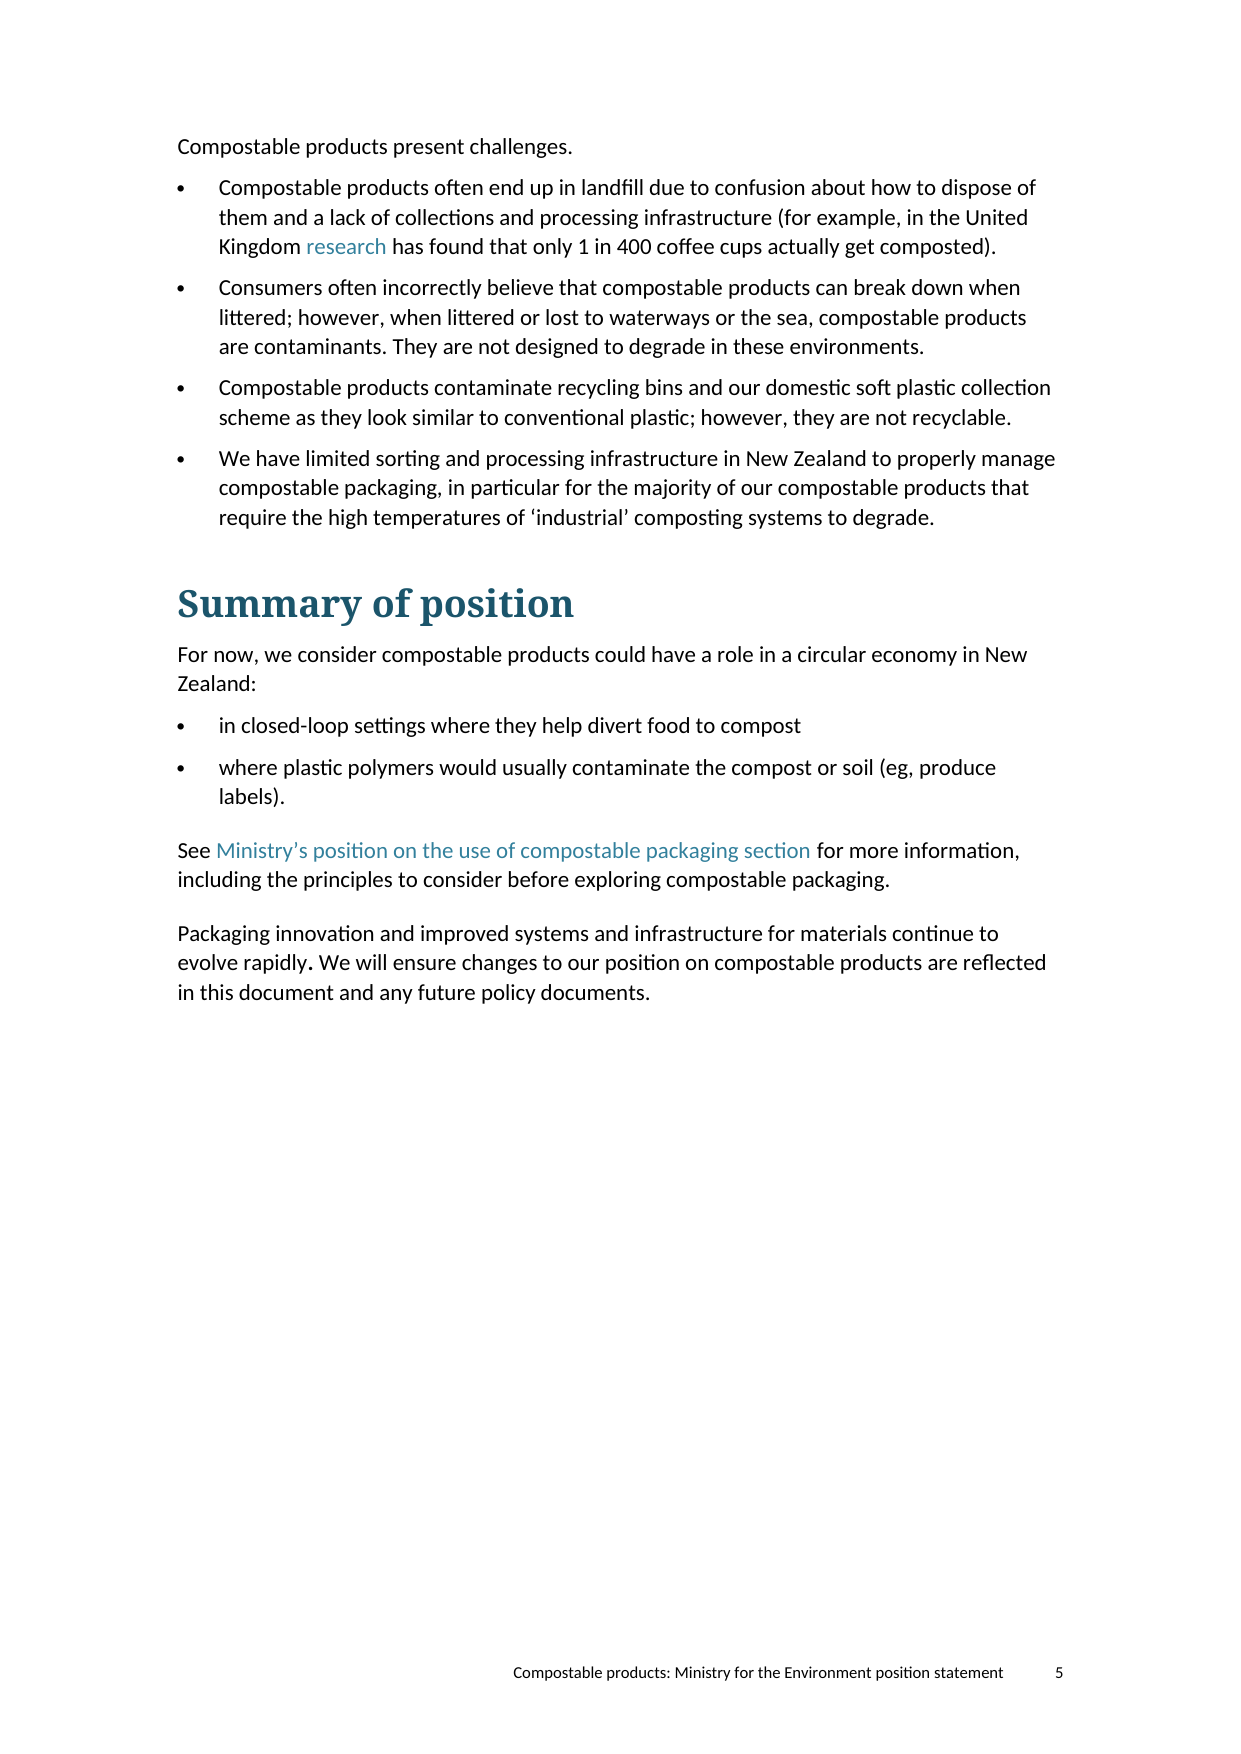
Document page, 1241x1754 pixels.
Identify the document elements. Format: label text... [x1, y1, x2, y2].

text For now, we consider compostable products could have a role in a circular economy in New Zealand: [177, 639, 1063, 697]
text in closed-loop settings where they help divert food to compost [177, 710, 1063, 739]
text See Ministry’s position on the use of compostable packaging section for more information, including the principles to consider before exploring compostable packaging. [177, 835, 1063, 893]
text Compostable products often end up in landfill due to confusion about how to dispose of them and a lack of collections and processing infrastructure (for example, in the United Kingdom research has found that only 1 in 400 coffee cups actually get composted). [177, 172, 1063, 260]
subtitle Summary of position [177, 581, 1063, 626]
text We have limited sorting and processing infrastructure in New Zealand to properly manage compostable packaging, in particular for the majority of our compostable products that require the high temperatures of ‘industrial’ composting systems to degrade. [177, 443, 1063, 531]
text Compostable products present challenges. [177, 131, 1063, 160]
text Consumers often incorrectly believe that compostable products can break down when littered; however, when littered or lost to waterways or the sea, compostable products are contaminants. They are not designed to degrade in these environments. [177, 272, 1063, 360]
text Compostable products contaminate recycling bins and our domestic soft plastic collection scheme as they look similar to conventional plastic; however, they are not recyclable. [177, 372, 1063, 431]
text where plastic polymers would usually contaminate the compost or soil (eg, produce labels). [177, 751, 1063, 810]
text Packaging innovation and improved systems and infrastructure for materials continue to evolve rapidly. We will ensure changes to our position on compostable products are reflected in this document and any future policy documents. [177, 918, 1063, 1006]
